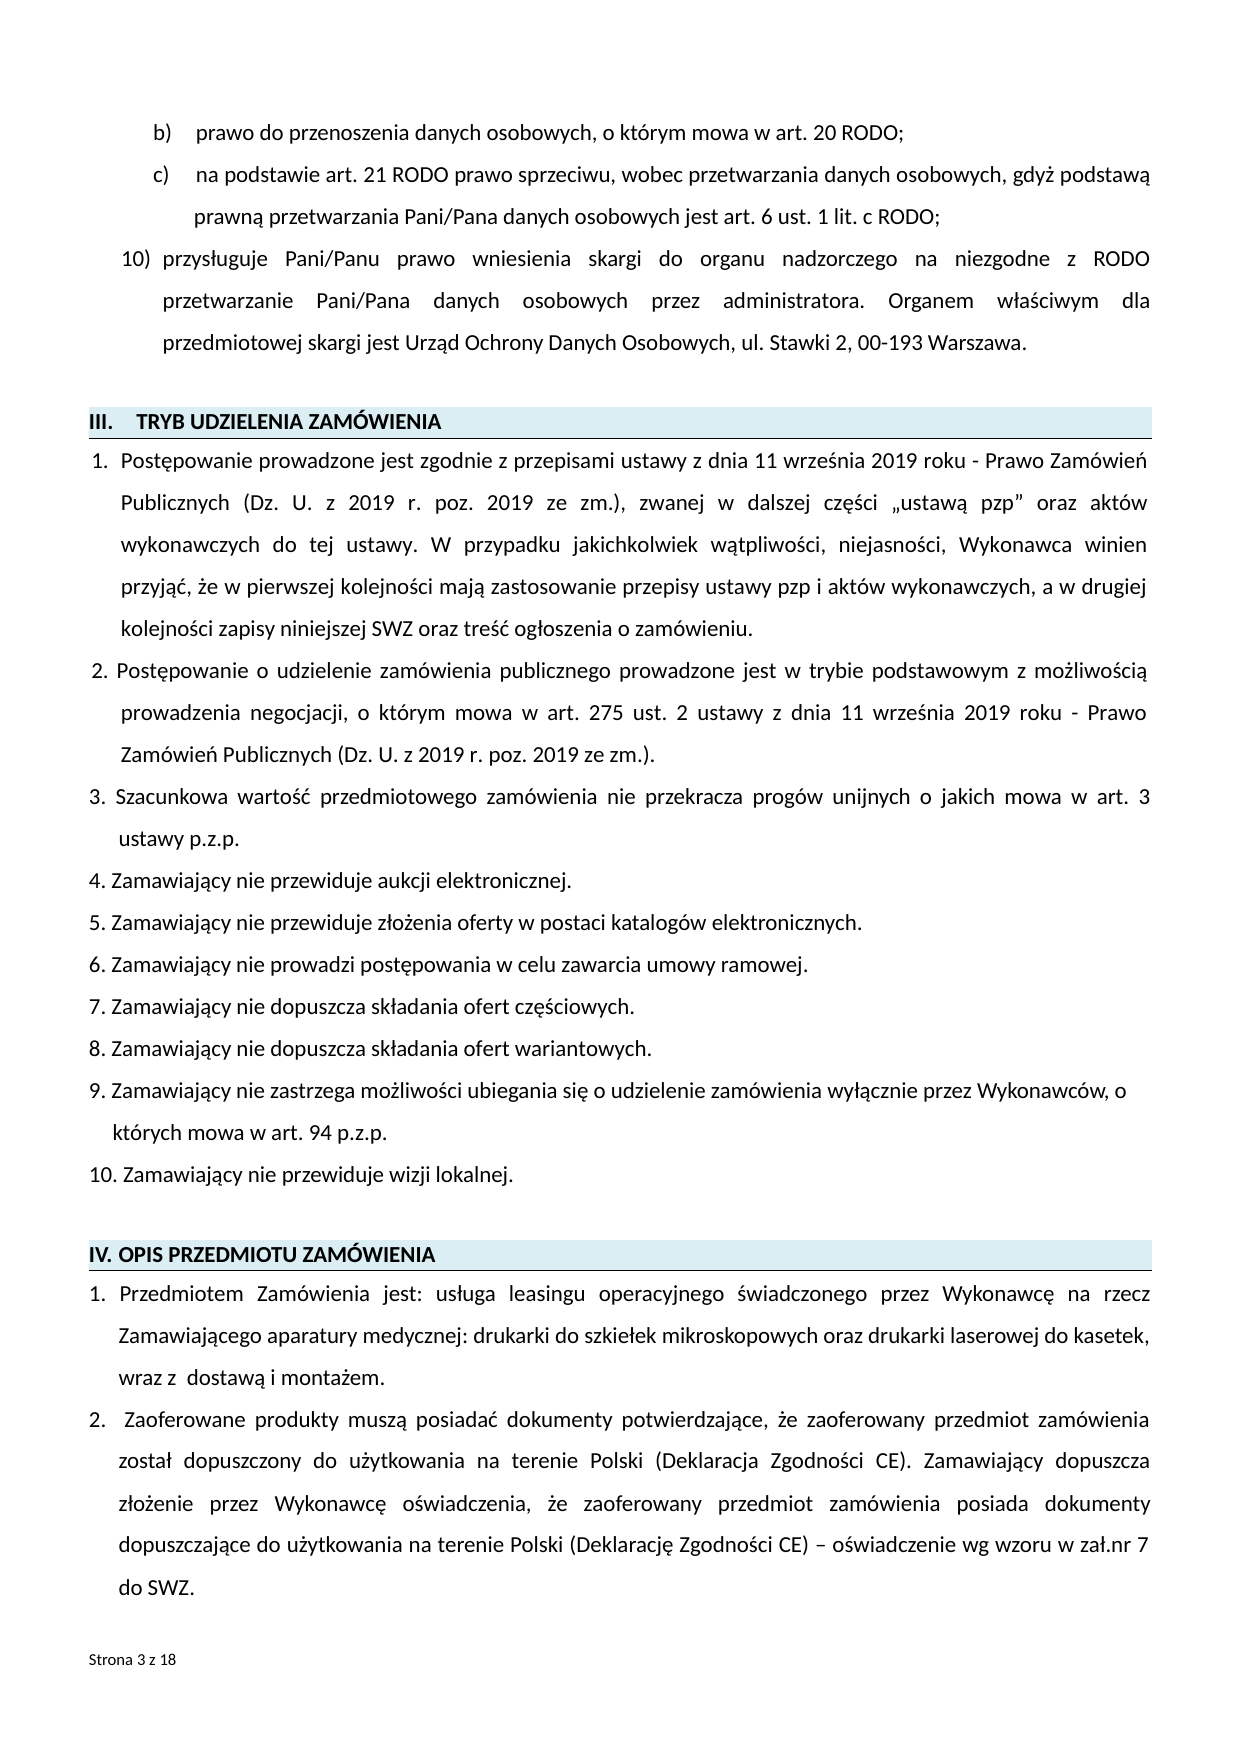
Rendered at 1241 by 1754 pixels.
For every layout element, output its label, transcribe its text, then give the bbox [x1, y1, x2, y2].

text 3. Szacunkowa wartość przedmiotowego zamówienia nie przekracza progów unijnych o jakich mowa w art. 3 ustawy p.z.p. [89, 782, 1152, 852]
text 10. Zamawiający nie przewiduje wizji lokalnej. [89, 1160, 1152, 1188]
text 7. Zamawiający nie dopuszcza składania ofert częściowych. [89, 992, 1152, 1020]
text 1. Postępowanie prowadzone jest zgodnie z przepisami ustawy z dnia 11 września 2019 roku - Prawo Zamówień Publicznych (Dz. U. z 2019 r. poz. 2019 ze zm.), zwanej w dalszej części „ustawą pzp” oraz aktów wykonawczych do tej ustawy. W przypadku jakichkolwiek wątpliwości, niejasności, Wykonawca winien przyjąć, że w pierwszej kolejności mają zastosowanie przepisy ustawy pzp i aktów wykonawczych, a w drugiej kolejności zapisy niniejszej SWZ oraz treść ogłoszenia o zamówieniu. [91, 447, 1149, 642]
text 4. Zamawiający nie przewiduje aukcji elektronicznej. [89, 866, 1152, 894]
list na podstawie art. 21 RODO prawo sprzeciwu, wobec przetwarzania danych osobowych, gdyż podstawą prawną przetwarzania Pani/Pana danych osobowych jest art. 6 ust. 1 lit. c RODO; [153, 160, 1152, 230]
list prawo do przenoszenia danych osobowych, o którym mowa w art. 20 RODO; [153, 118, 1152, 146]
text 6. Zamawiający nie prowadzi postępowania w celu zawarcia umowy ramowej. [89, 950, 1152, 978]
text 1. Przedmiotem Zamówienia jest: usługa leasingu operacyjnego świadczonego przez Wykonawcę na rzecz Zamawiającego aparatury medycznej: drukarki do szkiełek mikroskopowych oraz drukarki laserowej do kasetek, wraz z dostawą i montażem. [89, 1279, 1152, 1391]
list przysługuje Pani/Panu prawo wniesienia skargi do organu nadzorczego na niezgodne z RODO przetwarzanie Pani/Pana danych osobowych przez administratora. Organem właściwym dla przedmiotowej skargi jest Urząd Ochrony Danych Osobowych, ul. Stawki 2, 00-193 Warszawa. [121, 244, 1152, 356]
text 2. Postępowanie o udzielenie zamówienia publicznego prowadzone jest w trybie podstawowym z możliwością prowadzenia negocjacji, o którym mowa w art. 275 ust. 2 ustawy z dnia 11 września 2019 roku - Prawo Zamówień Publicznych (Dz. U. z 2019 r. poz. 2019 ze zm.). [91, 656, 1149, 768]
list TRYB UDZIELENIA ZAMÓWIENIA [89, 407, 1152, 438]
text 2. Zaoferowane produkty muszą posiadać dokumenty potwierdzające, że zaoferowany przedmiot zamówienia został dopuszczony do użytkowania na terenie Polski (Deklaracja Zgodności CE). Zamawiający dopuszcza złożenie przez Wykonawcę oświadczenia, że zaoferowany przedmiot zamówienia posiada dokumenty dopuszczające do użytkowania na terenie Polski (Deklarację Zgodności CE) – oświadczenie wg wzoru w zał.nr 7 do SWZ. [89, 1405, 1152, 1601]
text 5. Zamawiający nie przewiduje złożenia oferty w postaci katalogów elektronicznych. [89, 908, 1152, 936]
text 9. Zamawiający nie zastrzega możliwości ubiegania się o udzielenie zamówienia wyłącznie przez Wykonawców, o których mowa w art. 94 p.z.p. [89, 1076, 1152, 1146]
list OPIS PRZEDMIOTU ZAMÓWIENIA [89, 1240, 1152, 1270]
text 8. Zamawiający nie dopuszcza składania ofert wariantowych. [89, 1034, 1152, 1062]
